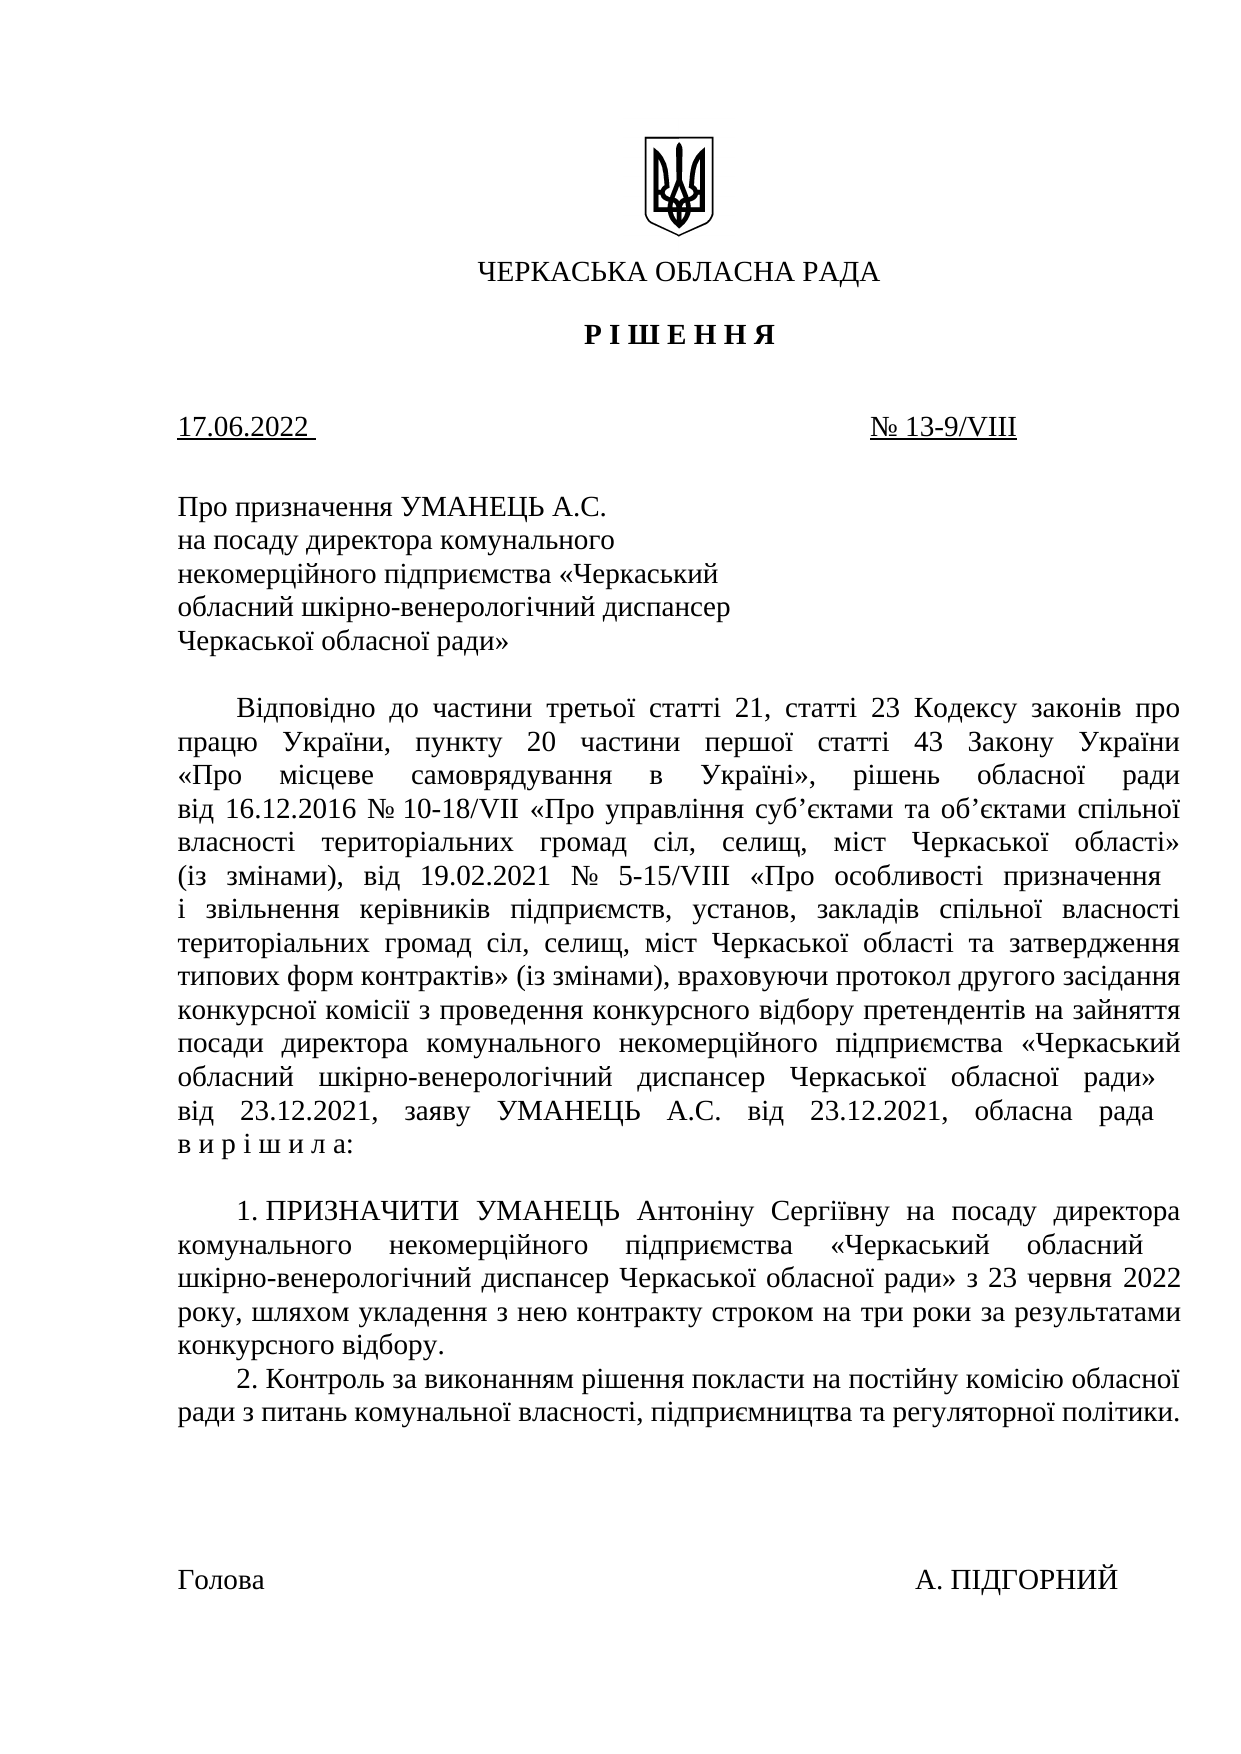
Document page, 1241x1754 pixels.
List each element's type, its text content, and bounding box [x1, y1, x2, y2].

text обласний шкірно-венерологічний диспансер [177, 589, 1181, 623]
text 2. Контроль за виконанням рішення покласти на постійну комісію обласної ради з питань комунальної власності, підприємництва та регуляторної політики. [177, 1361, 1181, 1428]
text на посаду директора комунального [177, 522, 1181, 556]
text Черкаської обласної ради» [177, 623, 1181, 657]
text ЧЕРКАСЬКА ОБЛАСНА РАДА [177, 254, 1181, 288]
text 17.06.2022 № 13-9/VIII [177, 409, 1181, 443]
text Голова А. ПІДГОРНИЙ [177, 1562, 1181, 1596]
text Р І Ш Е Н Н Я [177, 317, 1181, 351]
text 1. ПРИЗНАЧИТИ УМАНЕЦЬ Антоніну Сергіївну на посаду директора комунального некомерційного підприємства «Черкаський обласний шкірно-венерологічний диспансер Черкаської обласної ради» з 23 червня 2022 року, шляхом укладення з нею контракту строком на три роки за результатами конкурсного відбору. [177, 1193, 1181, 1361]
text Відповідно до частини третьої статті 21, статті 23 Кодексу законів про працю України, пункту 20 частини першої статті 43 Закону України «Про місцеве самоврядування в Україні», рішень обласної ради від 16.12.2016 № 10-18/VIІ «Про управління суб’єктами та об’єктами спільної власності територіальних громад сіл, селищ, міст Черкаської області» (із змінами), від 19.02.2021 № 5-15/VІІІ «Про особливості призначення і звільнення керівників підприємств, установ, закладів спільної власності територіальних громад сіл, селищ, міст Черкаської області та затвердження типових форм контрактів» (із змінами), враховуючи протокол другого засідання конкурсної комісії з проведення конкурсного відбору претендентів на зайняття посади директора комунального некомерційного підприємства «Черкаський обласний шкірно-венерологічний диспансер Черкаської обласної ради» від 23.12.2021, заяву УМАНЕЦЬ А.С. від 23.12.2021, обласна рада в и р і ш и л а: [177, 690, 1181, 1160]
text некомерційного підприємства «Черкаський [177, 556, 1181, 589]
text Про призначення УМАНЕЦЬ А.С. [177, 489, 1181, 522]
picture [622, 118, 736, 255]
